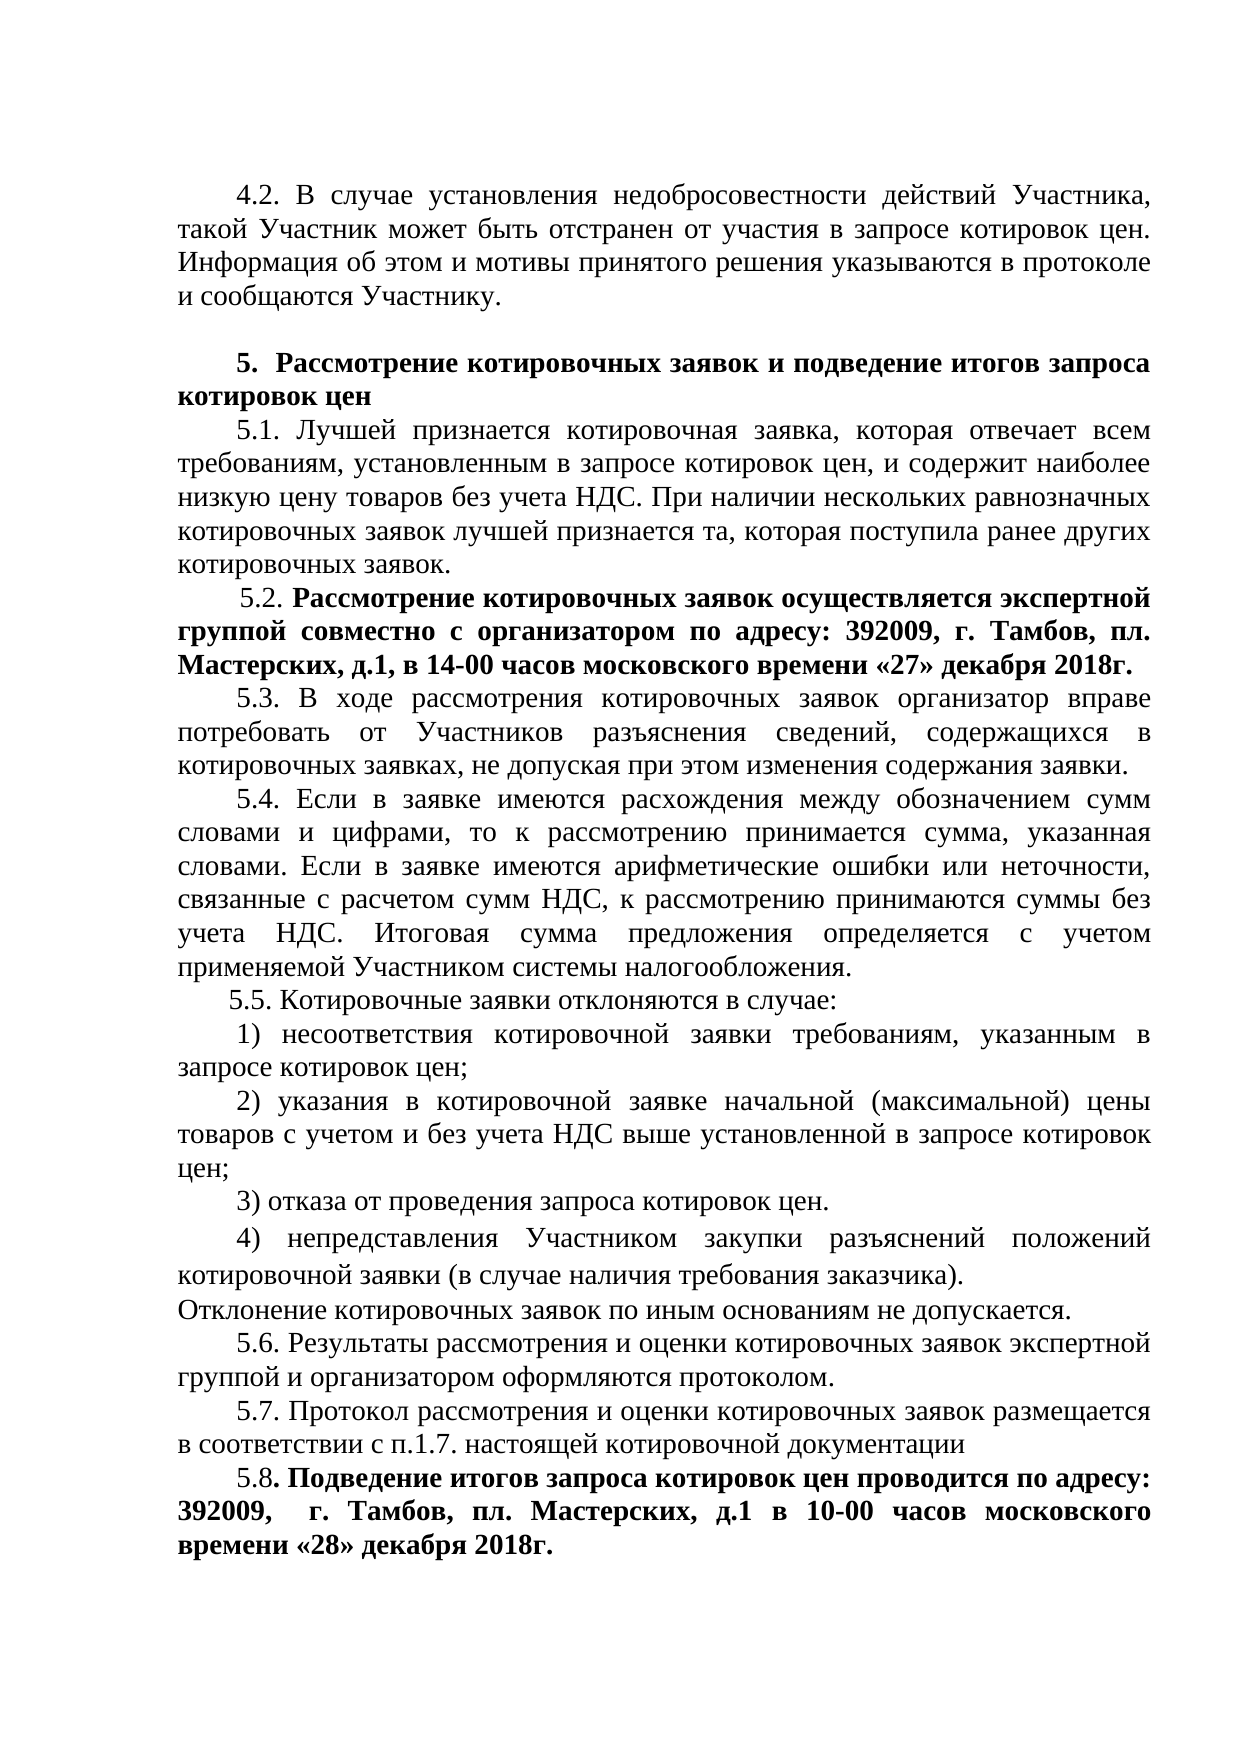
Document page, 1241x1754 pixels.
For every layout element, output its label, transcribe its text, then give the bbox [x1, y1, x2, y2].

text 5.3. В ходе рассмотрения котировочных заявок организатор вправе потребовать от Участников разъяснения сведений, содержащихся в котировочных заявках, не допуская при этом изменения содержания заявки. [177, 680, 1152, 781]
text 5.5. Котировочные заявки отклоняются в случае: [177, 982, 1152, 1016]
text 5.4. Если в заявке имеются расхождения между обозначением сумм словами и цифрами, то к рассмотрению принимается сумма, указанная словами. Если в заявке имеются арифметические ошибки или неточности, связанные с расчетом сумм НДС, к рассмотрению принимаются суммы без учета НДС. Итоговая сумма предложения определяется с учетом применяемой Участником системы налогообложения. [177, 781, 1152, 982]
text 5.6. Результаты рассмотрения и оценки котировочных заявок экспертной группой и организатором оформляются протоколом. [177, 1326, 1152, 1393]
text 5.7. Протокол рассмотрения и оценки котировочных заявок размещается в соответствии с п.1.7. настоящей котировочной документации [177, 1393, 1152, 1460]
text 5.2. Рассмотрение котировочных заявок осуществляется экспертной группой совместно с организатором по адресу: 392009, г. Тамбов, пл. Мастерских, д.1, в 14-00 часов московского времени «27» декабря 2018г. [177, 580, 1152, 680]
text Отклонение котировочных заявок по иным основаниям не допускается. [177, 1292, 1152, 1326]
text 5.8. Подведение итогов запроса котировок цен проводится по адресу: 392009, г. Тамбов, пл. Мастерских, д.1 в 10-00 часов московского времени «28» декабря 2018г. [177, 1460, 1152, 1560]
text 5.1. Лучшей признается котировочная заявка, которая отвечает всем требованиям, установленным в запросе котировок цен, и содержит наиболее низкую цену товаров без учета НДС. При наличии нескольких равнозначных котировочных заявок лучшей признается та, которая поступила ранее других котировочных заявок. [177, 412, 1152, 580]
text 4.2. В случае установления недобросовестности действий Участника, такой Участник может быть отстранен от участия в запросе котировок цен. Информация об этом и мотивы принятого решения указываются в протоколе и сообщаются Участнику. [177, 177, 1152, 311]
text 2) указания в котировочной заявке начальной (максимальной) цены товаров с учетом и без учета НДС выше установленной в запросе котировок цен; [177, 1083, 1152, 1183]
text 3) отказа от проведения запроса котировок цен. [177, 1183, 1152, 1217]
text 1) несоответствия котировочной заявки требованиям, указанным в запросе котировок цен; [177, 1016, 1152, 1083]
text 5. Рассмотрение котировочных заявок и подведение итогов запроса котировок цен [177, 345, 1152, 412]
text 4) непредставления Участником закупки разъяснений положений котировочной заявки (в случае наличия требования заказчика). [177, 1217, 1152, 1292]
